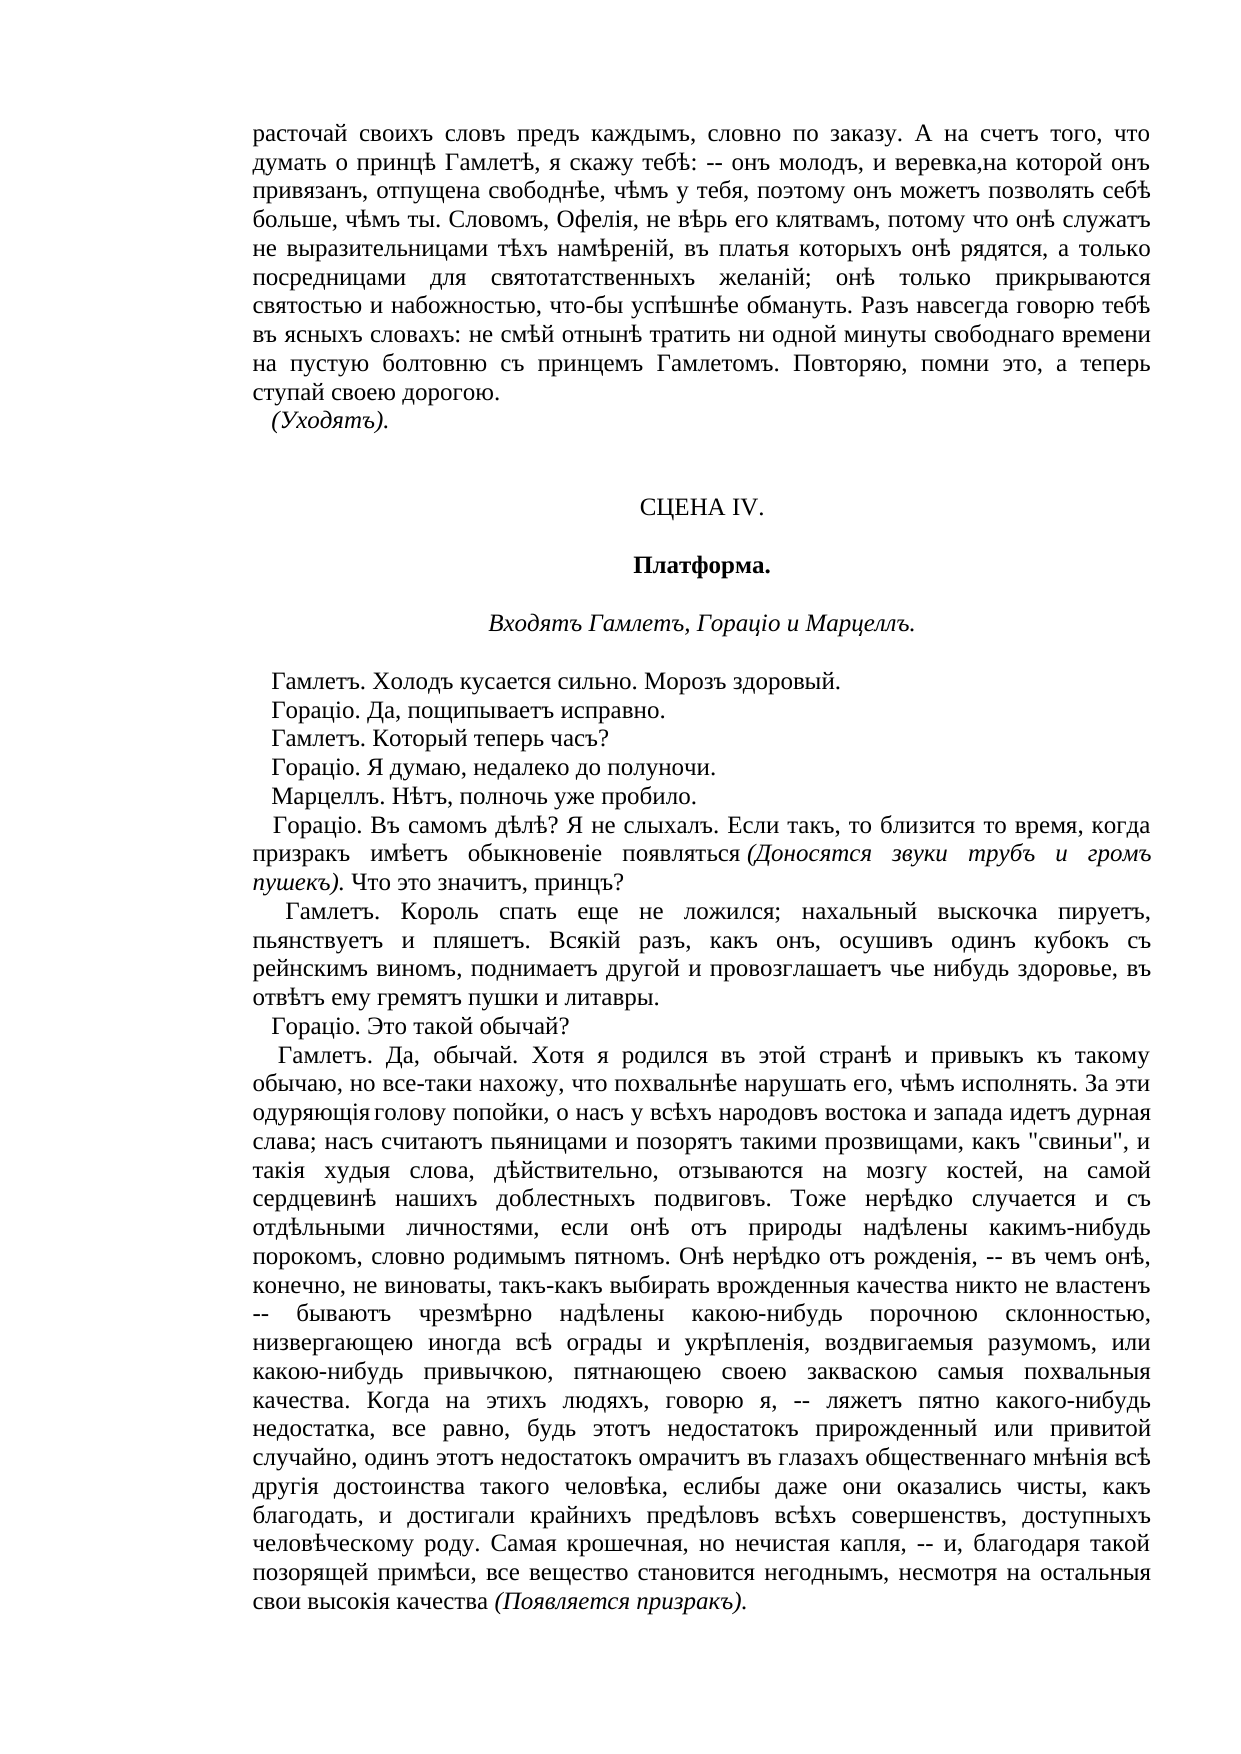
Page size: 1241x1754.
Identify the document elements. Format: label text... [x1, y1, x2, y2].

text Гамлетъ. Холодъ кусается сильно. Морозъ здоровый. [252, 666, 1152, 695]
text Гамлетъ. Который теперь часъ? [252, 723, 1152, 752]
text Гораціо. Въ самомъ дѣлѣ? Я не слыхалъ. Если такъ, то близится то время, когда призракъ имѣетъ обыкновеніе появляться (Доносятся звуки трубъ и громъ пушекъ). Что это значитъ, принцъ? [252, 810, 1152, 896]
text Гораціо. Я думаю, недалеко до полуночи. [252, 752, 1152, 781]
text Входятъ Гамлетъ, Гораціо и Марцеллъ. [252, 608, 1152, 637]
text Платформа. [252, 550, 1152, 579]
text СЦЕНА IV. [252, 492, 1152, 521]
text Гамлетъ. Да, обычай. Хотя я родился въ этой странѣ и привыкъ къ такому обычаю, но все-таки нахожу, что похвальнѣе нарушать его, чѣмъ исполнять. За эти одуряющія голову попойки, о насъ у всѣхъ народовъ востока и запада идетъ дурная слава; насъ считаютъ пьяницами и позорятъ такими прозвищами, какъ "свиньи", и такія худыя слова, дѣйствительно, отзываются на мозгу костей, на самой сердцевинѣ нашихъ доблестныхъ подвиговъ. Тоже нерѣдко случается и съ отдѣльными личностями, если онѣ отъ природы надѣлены какимъ-нибудь порокомъ, словно родимымъ пятномъ. Онѣ нерѣдко отъ рожденія, -- въ чемъ онѣ, конечно, не виноваты, такъ-какъ выбирать врожденныя качества никто не властенъ -- бываютъ чрезмѣрно надѣлены какою-нибудь порочною склонностью, низвергающею иногда всѣ ограды и укрѣпленія, воздвигаемыя разумомъ, или какою-нибудь привычкою, пятнающею своею закваскою самыя похвальныя качества. Когда на этихъ людяхъ, говорю я, -- ляжетъ пятно какого-нибудь недостатка, все равно, будь этотъ недостатокъ прирожденный или привитой случайно, одинъ этотъ недостатокъ омрачитъ въ глазахъ общественнаго мнѣнія всѣ другія достоинства такого человѣка, еслибы даже они оказались чисты, какъ благодать, и достигали крайнихъ предѣловъ всѣхъ совершенствъ, доступныхъ человѣческому роду. Самая крошечная, но нечистая капля, -- и, благодаря такой позорящей примѣси, все вещество становится негоднымъ, несмотря на остальныя свои высокія качества (Появляется призракъ). [252, 1040, 1152, 1615]
text Гамлетъ. Король спать еще не ложился; нахальный выскочка пируетъ, пьянствуетъ и пляшетъ. Всякій разъ, какъ онъ, осушивъ одинъ кубокъ съ рейнскимъ виномъ, поднимаетъ другой и провозглашаетъ чье нибудь здоровье, въ отвѣтъ ему гремятъ пушки и литавры. [252, 896, 1152, 1011]
text (Уходятъ). [252, 406, 1152, 434]
text Марцеллъ. Нѣтъ, полночь уже пробило. [252, 781, 1152, 810]
text Гораціо. Да, пощипываетъ исправно. [252, 695, 1152, 723]
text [252, 118, 1152, 406]
text Гораціо. Это такой обычай? [252, 1011, 1152, 1040]
